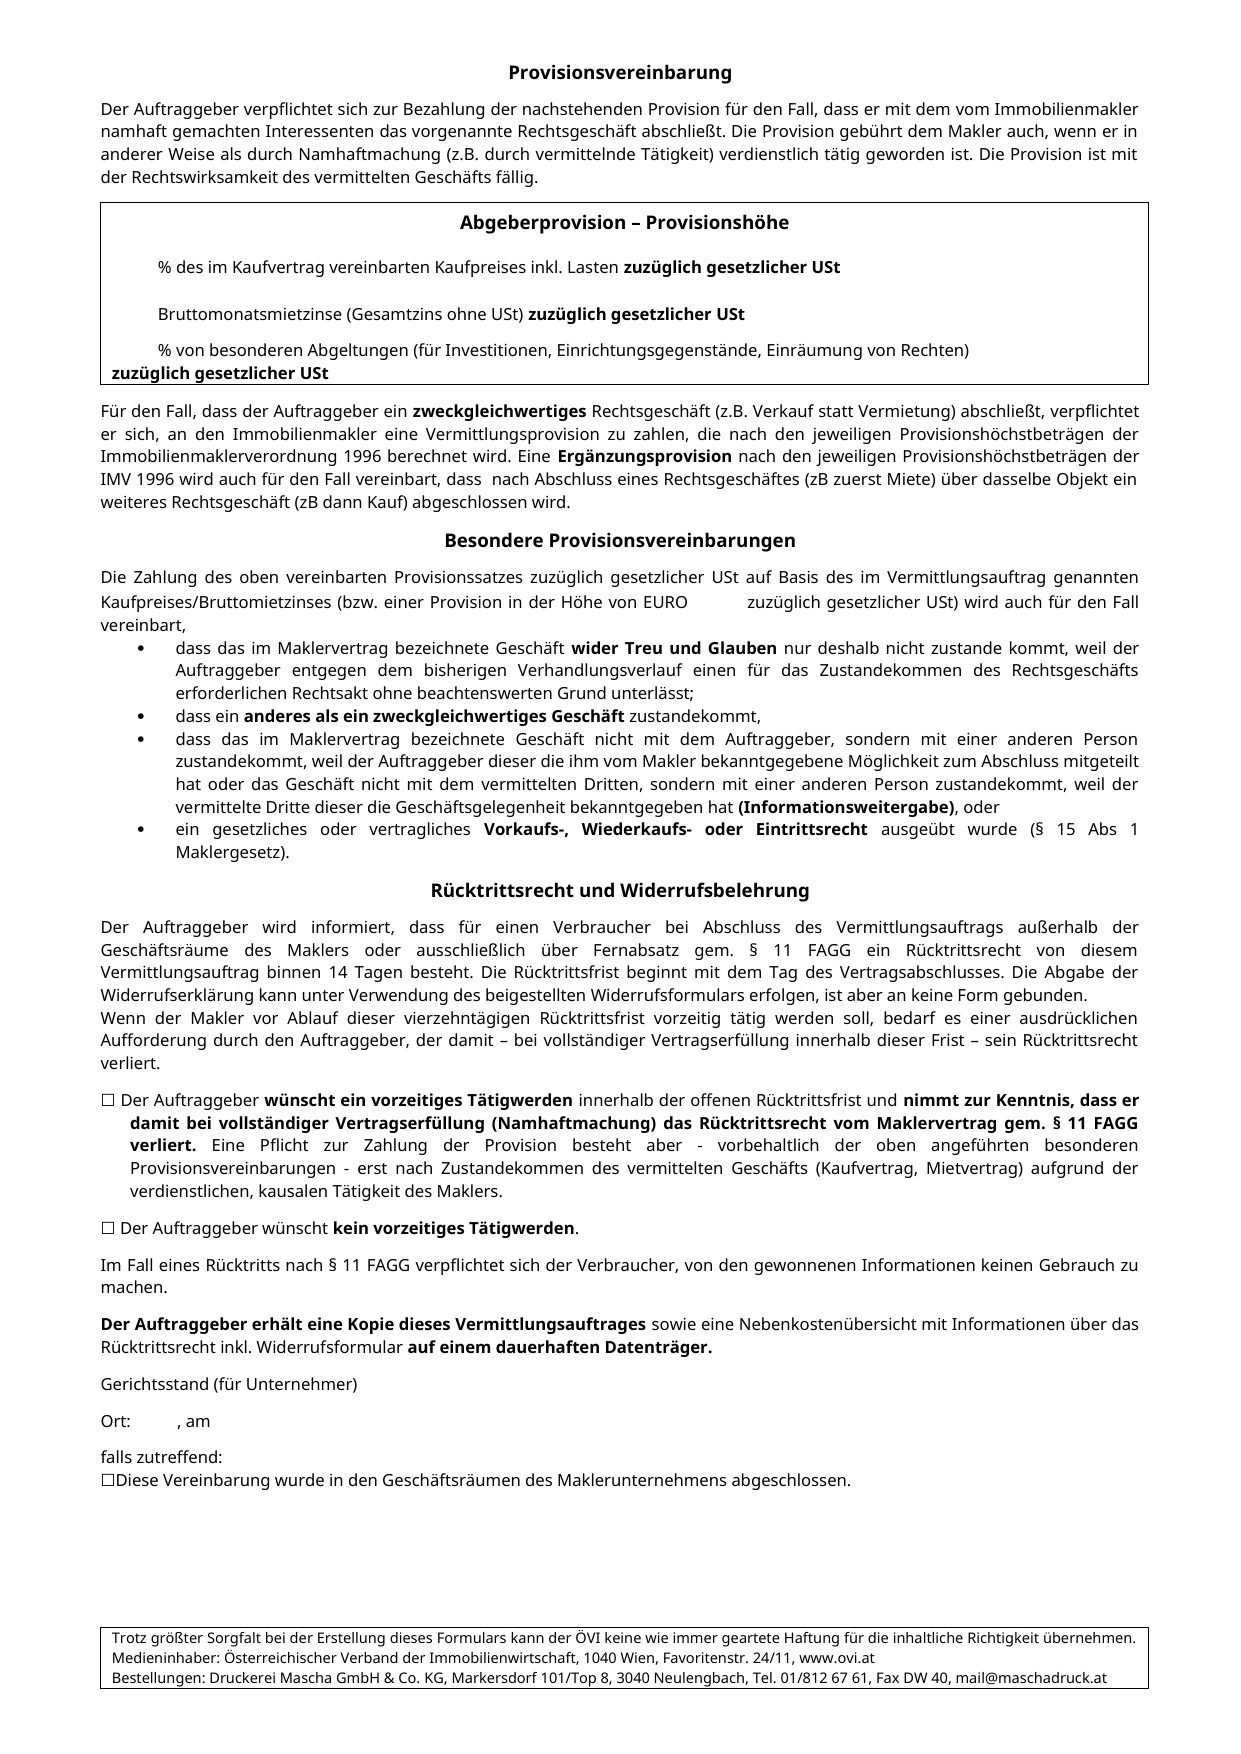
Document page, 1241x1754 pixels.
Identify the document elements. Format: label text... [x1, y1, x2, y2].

list dass ein anderes als ein zweckgleichwertiges Geschäft zustandekommt, [138, 704, 1140, 727]
text falls zutreffend: [100, 1446, 1140, 1469]
text Diese Vereinbarung wurde in den Geschäftsräumen des Maklerunternehmens abgeschlossen. [100, 1469, 1140, 1492]
text Gerichtsstand (für Unternehmer) [100, 1372, 1140, 1395]
text Der Auftraggeber wird informiert, dass für einen Verbraucher bei Abschluss des Vermittlungsauftrags außerhalb der Geschäftsräume des Maklers oder ausschließlich über Fernabsatz gem. § 11 FAGG ein Rücktrittsrecht von diesem Vermittlungsauftrag binnen 14 Tagen besteht. Die Rücktrittsfrist beginnt mit dem Tag des Vertragsabschlusses. Die Abgabe der Widerrufserklärung kann unter Verwendung des beigestellten Widerrufsformulars erfolgen, ist aber an keine Form gebunden. [100, 916, 1140, 1006]
text Besondere Provisionsvereinbarungen [100, 527, 1140, 553]
text Der Auftraggeber erhält eine Kopie dieses Vermittlungsauftrages sowie eine Nebenkostenübersicht mit Informationen über das Rücktrittsrecht inkl. Widerrufsformular auf einem dauerhaften Datenträger. [100, 1313, 1140, 1358]
text Im Fall eines Rücktritts nach § 11 FAGG verpflichtet sich der Verbraucher, von den gewonnenen Informationen keinen Gebrauch zu machen. [100, 1253, 1140, 1299]
text Der Auftraggeber wünscht ein vorzeitiges Tätigwerden innerhalb der offenen Rücktrittsfrist und nimmt zur Kenntnis, dass er damit bei vollständiger Vertragserfüllung (Namhaftmachung) das Rücktrittsrecht vom Maklervertrag gem. § 11 FAGG verliert. Eine Pflicht zur Zahlung der Provision besteht aber - vorbehaltlich der oben angeführten besonderen Provisionsvereinbarungen - erst nach Zustandekommen des vermittelten Geschäfts (Kaufvertrag, Mietvertrag) aufgrund der verdienstlichen, kausalen Tätigkeit des Maklers. [100, 1089, 1140, 1202]
text Rücktrittsrecht und Widerrufsbelehrung [100, 877, 1140, 903]
text Wenn der Makler vor Ablauf dieser vierzehntägigen Rücktrittsfrist vorzeitig tätig werden soll, bedarf es einer ausdrücklichen Aufforderung durch den Auftraggeber, der damit – bei vollständiger Vertragserfüllung innerhalb dieser Frist – sein Rücktrittsrecht verliert. [100, 1006, 1140, 1074]
list dass das im Maklervertrag bezeichnete Geschäft nicht mit dem Auftraggeber, sondern mit einer anderen Person zustandekommt, weil der Auftraggeber dieser die ihm vom Makler bekanntgegebene Möglichkeit zum Abschluss mitgeteilt hat oder das Geschäft nicht mit dem vermittelten Dritten, sondern mit einer anderen Person zustandekommt, weil der vermittelte Dritte dieser die Geschäftsgelegenheit bekanntgegeben hat (Informationsweitergabe), oder [138, 727, 1140, 818]
text Provisionsvereinbarung [100, 59, 1140, 84]
table_header Abgeberprovision – Provisionshöhe % des im Kaufvertrag vereinbarten Kaufpreises inkl. Lasten zuzüglich gesetzlicher USt Bruttomonatsmietzinse (Gesamtzins ohne USt) zuzüglich gesetzlicher USt % von besonderen Abgeltungen (für Investitionen, Einrichtungsgegenstände, Einräumung von Rechten) zuzüglich gesetzlicher USt [101, 203, 1148, 384]
text Der Auftraggeber verpflichtet sich zur Bezahlung der nachstehenden Provision für den Fall, dass er mit dem vom Immobilienmakler namhaft gemachten Interessenten das vorgenannte Rechtsgeschäft abschließt. Die Provision gebührt dem Makler auch, wenn er in anderer Weise als durch Namhaftmachung (z.B. durch vermittelnde Tätigkeit) verdienstlich tätig geworden ist. Die Provision ist mit der Rechtswirksamkeit des vermittelten Geschäfts fällig. [100, 97, 1140, 188]
text Für den Fall, dass der Auftraggeber ein zweckgleichwertiges Rechtsgeschäft (z.B. Verkauf statt Vermietung) abschließt, verpflichtet er sich, an den Immobilienmakler eine Vermittlungsprovision zu zahlen, die nach den jeweiligen Provisionshöchstbeträgen der Immobilienmaklerverordnung 1996 berechnet wird. Eine Ergänzungsprovision nach den jeweiligen Provisionshöchstbeträgen der IMV 1996 wird auch für den Fall vereinbart, dass nach Abschluss eines Rechtsgeschäftes (zB zuerst Miete) über dasselbe Objekt ein weiteres Rechtsgeschäft (zB dann Kauf) abgeschlossen wird. [100, 399, 1140, 513]
text Ort: , am [100, 1409, 1140, 1432]
list dass das im Maklervertrag bezeichnete Geschäft wider Treu und Glauben nur deshalb nicht zustande kommt, weil der Auftraggeber entgegen dem bisherigen Verhandlungsverlauf einen für das Zustandekommen des Rechtsgeschäfts erforderlichen Rechtsakt ohne beachtenswerten Grund unterlässt; [138, 636, 1140, 704]
text Der Auftraggeber wünscht kein vorzeitiges Tätigwerden. [100, 1216, 1140, 1239]
text Die Zahlung des oben vereinbarten Provisionssatzes zuzüglich gesetzlicher USt auf Basis des im Vermittlungsauftrag genannten Kaufpreises/Bruttomietzinses (bzw. einer Provision in der Höhe von EURO zuzüglich gesetzlicher USt) wird auch für den Fall vereinbart, [100, 565, 1140, 636]
list ein gesetzliches oder vertragliches Vorkaufs-, Wiederkaufs- oder Eintrittsrecht ausgeübt wurde (§ 15 Abs 1 Maklergesetz). [138, 818, 1140, 863]
